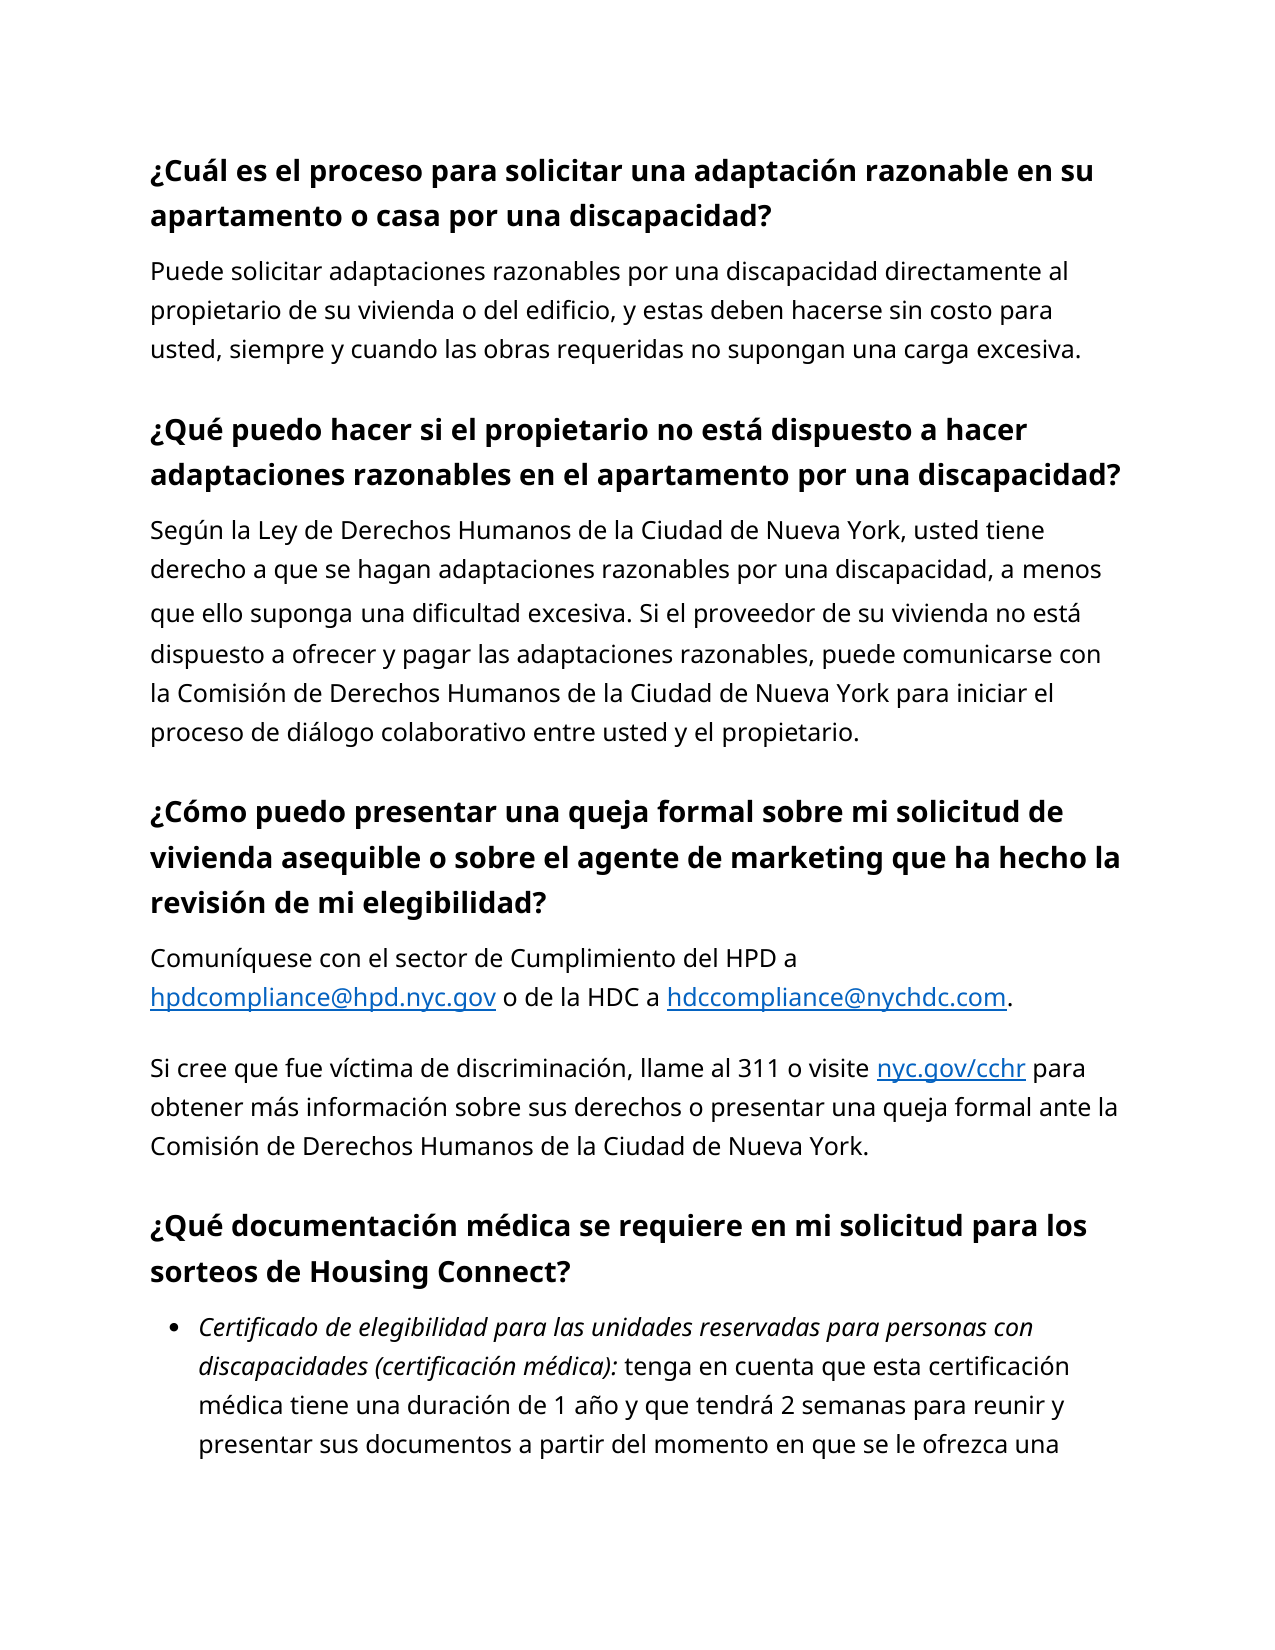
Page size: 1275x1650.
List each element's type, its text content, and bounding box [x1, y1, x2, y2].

subtitle ¿Qué documentación médica se requiere en mi solicitud para los sorteos de Housing Connect? [150, 1205, 1125, 1291]
subtitle ¿Cuál es el proceso para solicitar una adaptación razonable en su apartamento o casa por una discapacidad? [150, 150, 1125, 235]
text Puede solicitar adaptaciones razonables por una discapacidad directamente al propietario de su vivienda o del edificio, y estas deben hacerse sin costo para usted, siempre y cuando las obras requeridas no supongan una carga excesiva. [150, 254, 1125, 366]
subtitle ¿Cómo puedo presentar una queja formal sobre mi solicitud de vivienda asequible o sobre el agente de marketing que ha hecho la revisión de mi elegibilidad? [150, 791, 1125, 922]
subtitle ¿Qué puedo hacer si el propietario no está dispuesto a hacer adaptaciones razonables en el apartamento por una discapacidad? [150, 409, 1125, 494]
text Si cree que fue víctima de discriminación, llame al 311 o visite nyc.gov/cchr para obtener más información sobre sus derechos o presentar una queja formal ante la Comisión de Derechos Humanos de la Ciudad de Nueva York. [150, 1050, 1125, 1163]
text Comuníquese con el sector de Cumplimiento del HPD a hpdcompliance@hpd.nyc.gov o de la HDC a hdccompliance@nychdc.com. [150, 941, 1125, 1014]
text Según la Ley de Derechos Humanos de la Ciudad de Nueva York, usted tiene derecho a que se hagan adaptaciones razonables por una discapacidad, a menos que ello suponga una dificultad excesiva. Si el proveedor de su vivienda no está dispuesto a ofrecer y pagar las adaptaciones razonables, puede comunicarse con la Comisión de Derechos Humanos de la Ciudad de Nueva York para iniciar el proceso de diálogo colaborativo entre usted y el propietario. [150, 512, 1125, 749]
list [169, 1309, 1125, 1461]
